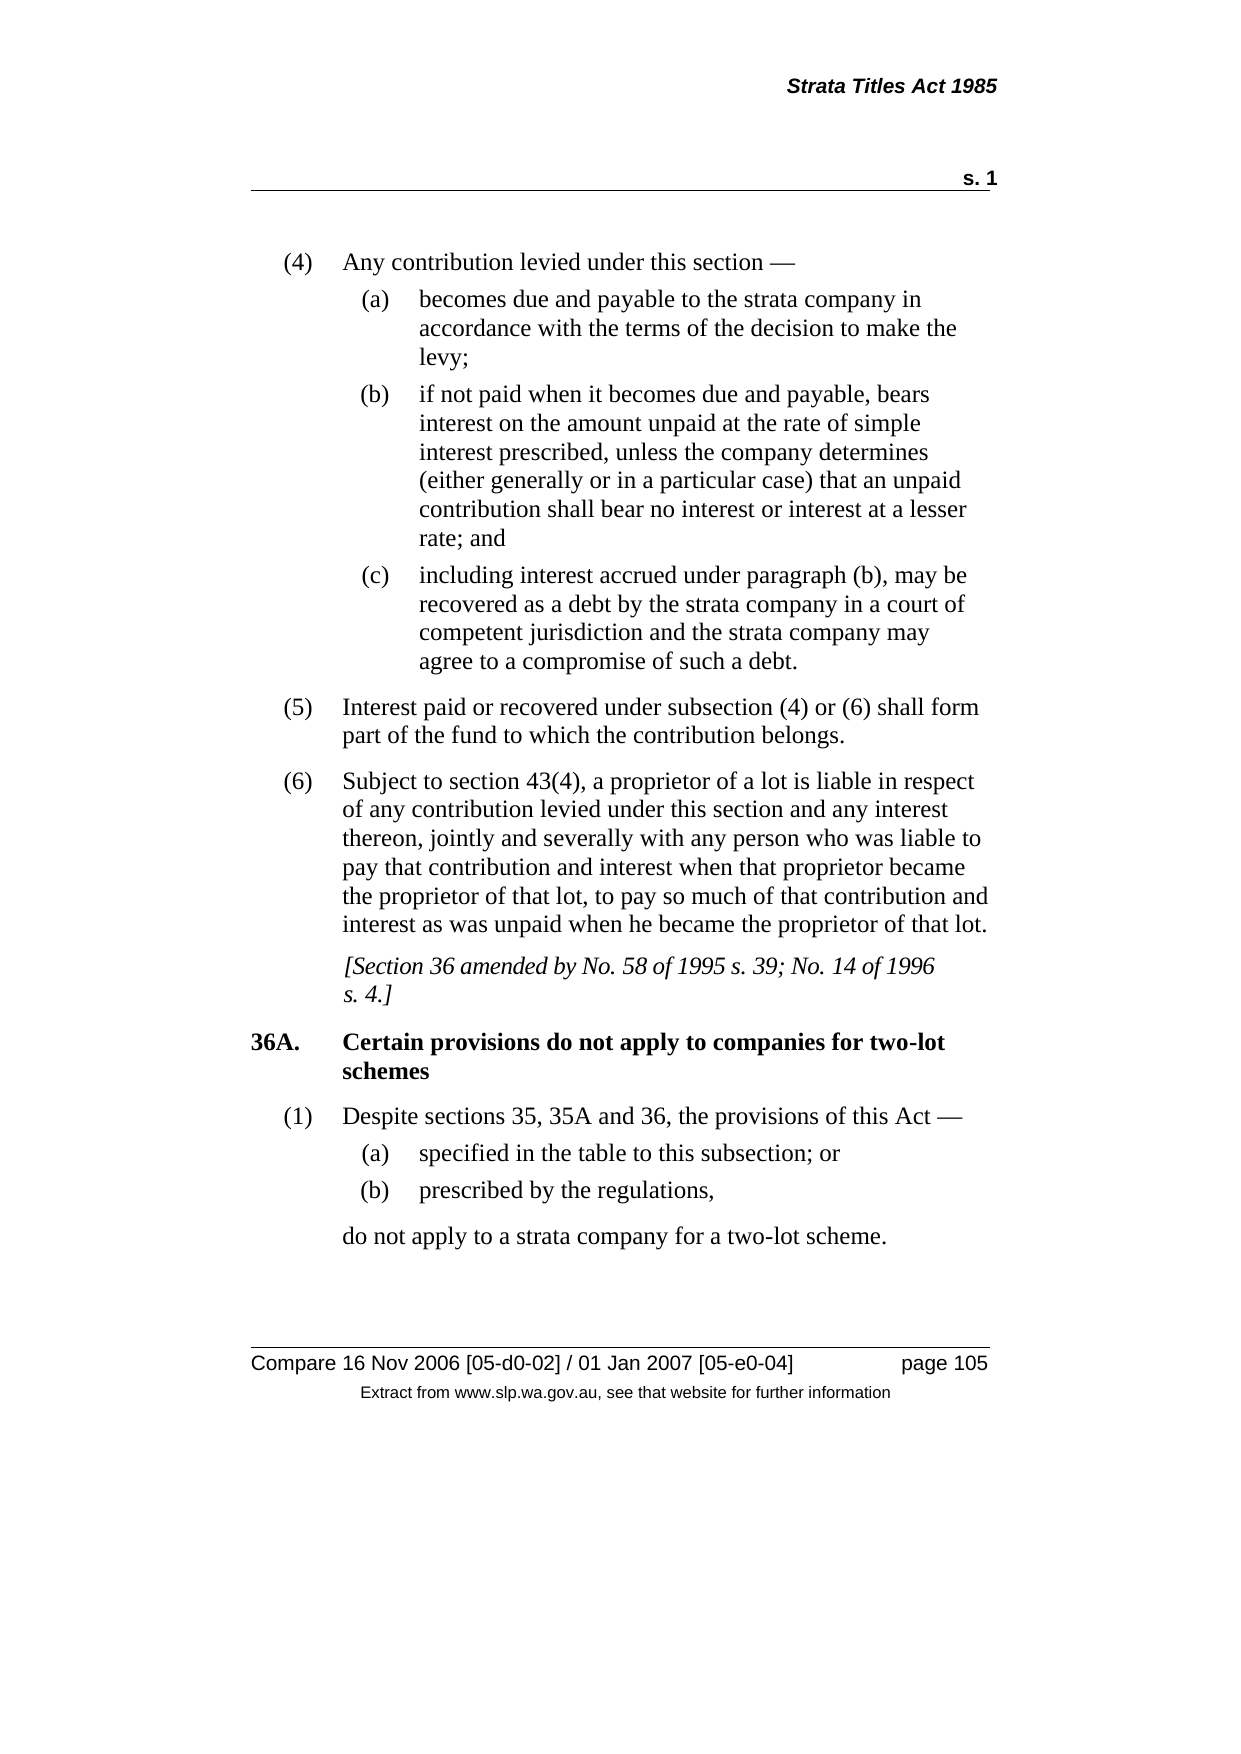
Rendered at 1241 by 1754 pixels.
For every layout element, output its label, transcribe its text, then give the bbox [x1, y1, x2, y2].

text (b) if not paid when it becomes due and payable, bears interest on the amount unpaid at the rate of simple interest prescribed, unless the company determines (either generally or in a particular case) that an unpaid contribution shall bear no interest or interest at a lesser rate; and [251, 379, 990, 552]
text (6) Subject to section 43(4), a proprietor of a lot is liable in respect of any contribution levied under this section and any interest thereon, jointly and severally with any person who was liable to pay that contribution and interest when that proprietor became the proprietor of that lot, to pay so much of that contribution and interest as was unpaid when he became the proprietor of that lot. [251, 766, 990, 938]
text (a) specified in the table to this subsection; or [251, 1138, 990, 1167]
text do not apply to a strata company for a two-lot scheme. [251, 1221, 990, 1249]
text (b) prescribed by the regulations, [251, 1175, 990, 1204]
text (c) including interest accrued under paragraph (b), may be recovered as a debt by the strata company in a court of competent jurisdiction and the strata company may agree to a compromise of such a debt. [251, 560, 990, 675]
text (5) Interest paid or recovered under subsection (4) or (6) shall form part of the fund to which the contribution belongs. [251, 692, 990, 749]
text (4) Any contribution levied under this section — [251, 247, 990, 276]
text [Section 36 amended by No. 58 of 1995 s. 39; No. 14 of 1996 s. 4.] [251, 951, 990, 1008]
text (1) Despite sections 35, 35A and 36, the provisions of this Act — [251, 1101, 990, 1130]
subtitle 36A. Certain provisions do not apply to companies for two-lot schemes [251, 1027, 990, 1084]
text (a) becomes due and payable to the strata company in accordance with the terms of the decision to make the levy; [251, 284, 990, 371]
